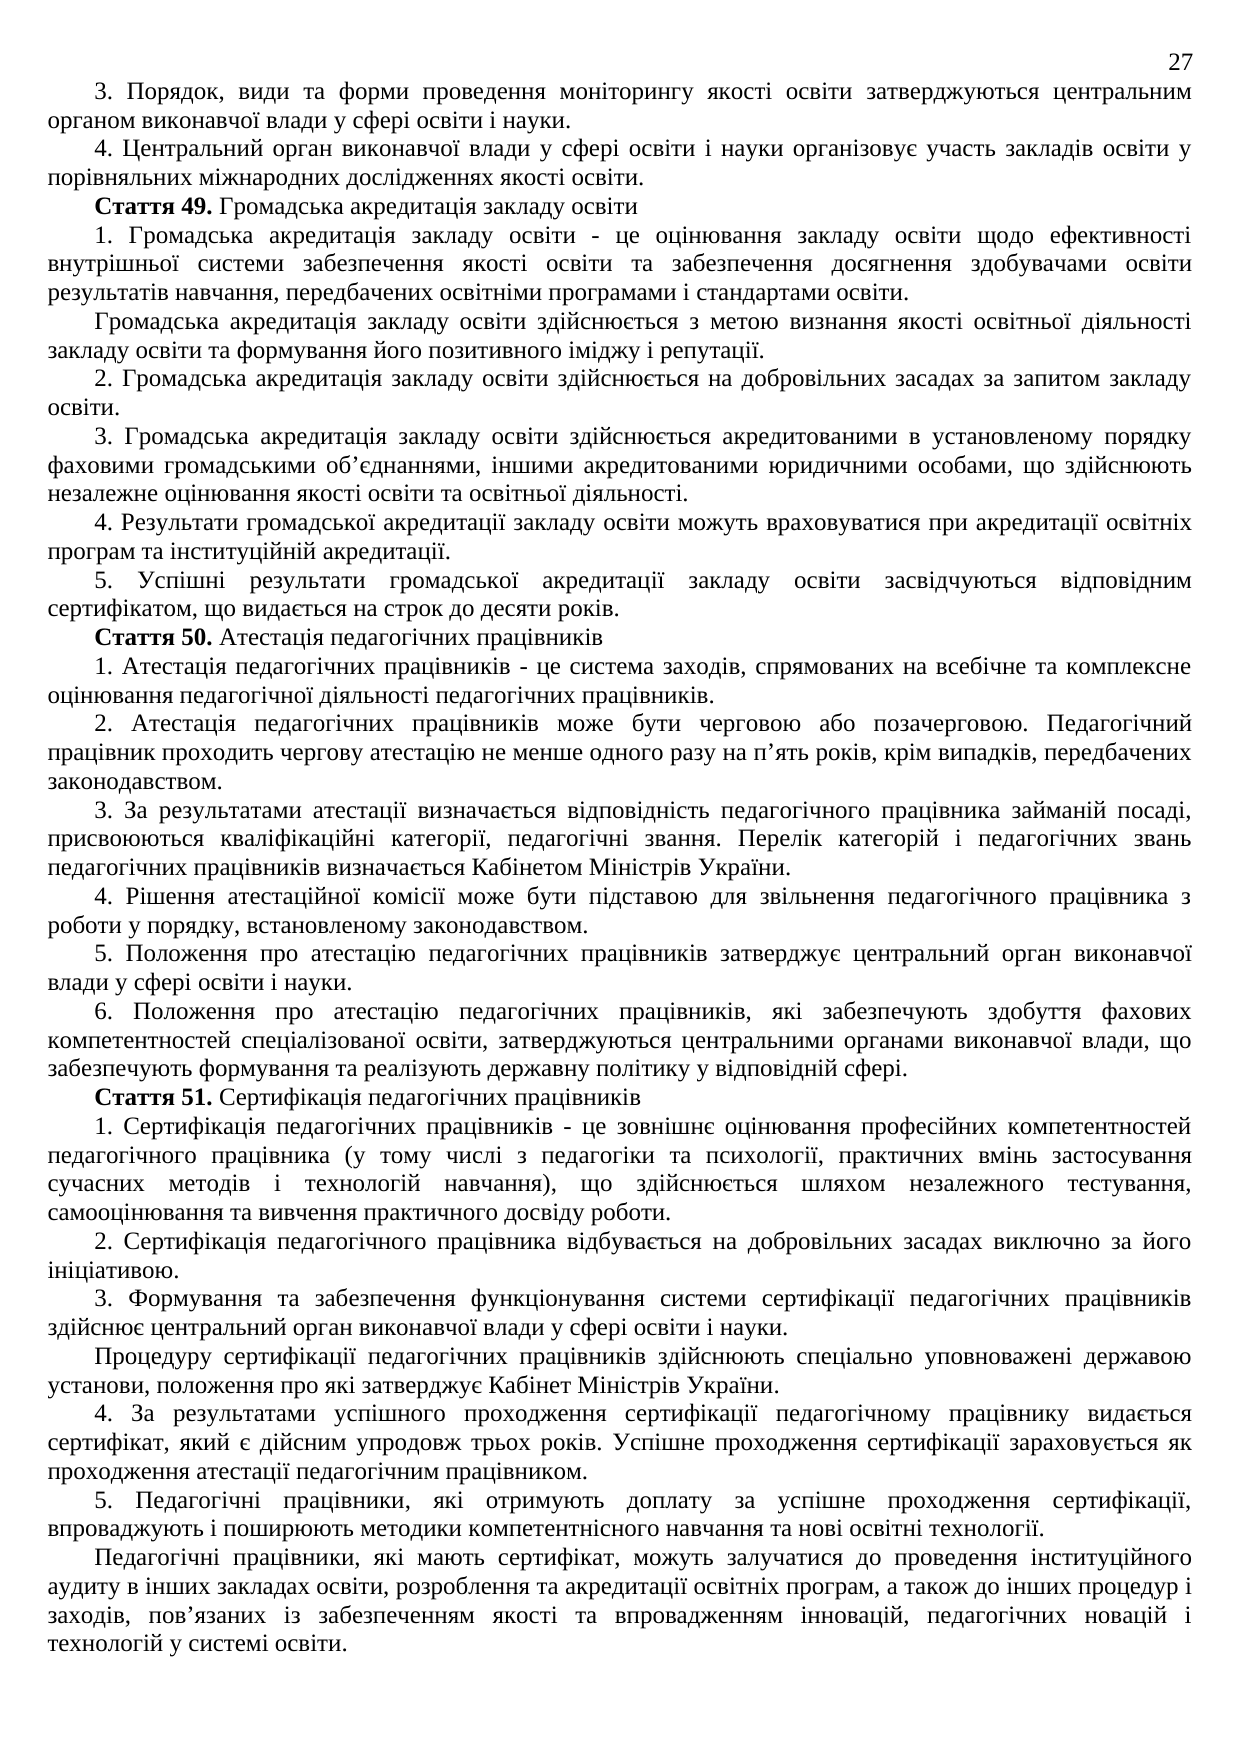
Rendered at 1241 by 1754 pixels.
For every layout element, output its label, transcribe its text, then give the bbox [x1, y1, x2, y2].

text Громадська акредитація закладу освіти здійснюється з метою визнання якості освітньої діяльності закладу освіти та формування його позитивного іміджу і репутації. [47, 306, 1193, 363]
text 4. Центральний орган виконавчої влади у сфері освіти і науки організовує участь закладів освіти у порівняльних міжнародних дослідженнях якості освіти. [47, 133, 1193, 191]
text 3. Формування та забезпечення функціонування системи сертифікації педагогічних працівників здійснює центральний орган виконавчої влади у сфері освіти і науки. [47, 1283, 1193, 1341]
text Стаття 50. Атестація педагогічних працівників [47, 622, 1193, 651]
text 3. За результатами атестації визначається відповідність педагогічного працівника займаній посаді, присвоюються кваліфікаційні категорії, педагогічні звання. Перелік категорій і педагогічних звань педагогічних працівників визначається Кабінетом Міністрів України. [47, 795, 1193, 881]
text Процедуру сертифікації педагогічних працівників здійснюють спеціально уповноважені державою установи, положення про які затверджує Кабінет Міністрів України. [47, 1341, 1193, 1398]
text 3. Громадська акредитація закладу освіти здійснюється акредитованими в установленому порядку фаховими громадськими об’єднаннями, іншими акредитованими юридичними особами, що здійснюють незалежне оцінювання якості освіти та освітньої діяльності. [47, 421, 1193, 507]
text 6. Положення про атестацію педагогічних працівників, які забезпечують здобуття фахових компетентностей спеціалізованої освіти, затверджуються центральними органами виконавчої влади, що забезпечують формування та реалізують державну політику у відповідній сфері. [47, 996, 1193, 1082]
text 2. Громадська акредитація закладу освіти здійснюється на добровільних засадах за запитом закладу освіти. [47, 363, 1193, 421]
text 4. Рішення атестаційної комісії може бути підставою для звільнення педагогічного працівника з роботи у порядку, встановленому законодавством. [47, 881, 1193, 938]
text 1. Атестація педагогічних працівників - це система заходів, спрямованих на всебічне та комплексне оцінювання педагогічної діяльності педагогічних працівників. [47, 651, 1193, 708]
text 1. Громадська акредитація закладу освіти - це оцінювання закладу освіти щодо ефективності внутрішньої системи забезпечення якості освіти та забезпечення досягнення здобувачами освіти результатів навчання, передбачених освітніми програмами і стандартами освіти. [47, 220, 1193, 306]
text Стаття 51. Сертифікація педагогічних працівників [47, 1082, 1193, 1111]
text 5. Педагогічні працівники, які отримують доплату за успішне проходження сертифікації, впроваджують і поширюють методики компетентнісного навчання та нові освітні технології. [47, 1485, 1193, 1542]
text 5. Успішні результати громадської акредитації закладу освіти засвідчуються відповідним сертифікатом, що видається на строк до десяти років. [47, 565, 1193, 622]
text 5. Положення про атестацію педагогічних працівників затверджує центральний орган виконавчої влади у сфері освіти і науки. [47, 938, 1193, 996]
text Стаття 49. Громадська акредитація закладу освіти [47, 191, 1193, 220]
text 1. Сертифікація педагогічних працівників - це зовнішнє оцінювання професійних компетентностей педагогічного працівника (у тому числі з педагогіки та психології, практичних вмінь застосування сучасних методів і технологій навчання), що здійснюється шляхом незалежного тестування, самооцінювання та вивчення практичного досвіду роботи. [47, 1111, 1193, 1226]
text 3. Порядок, види та форми проведення моніторингу якості освіти затверджуються центральним органом виконавчої влади у сфері освіти і науки. [47, 76, 1193, 133]
text Педагогічні працівники, які мають сертифікат, можуть залучатися до проведення інституційного аудиту в інших закладах освіти, розроблення та акредитації освітніх програм, а також до інших процедур і заходів, пов’язаних із забезпеченням якості та впровадженням інновацій, педагогічних новацій і технологій у системі освіти. [47, 1542, 1193, 1657]
text 4. За результатами успішного проходження сертифікації педагогічному працівнику видається сертифікат, який є дійсним упродовж трьох років. Успішне проходження сертифікації зараховується як проходження атестації педагогічним працівником. [47, 1398, 1193, 1485]
text 2. Атестація педагогічних працівників може бути черговою або позачерговою. Педагогічний працівник проходить чергову атестацію не менше одного разу на п’ять років, крім випадків, передбачених законодавством. [47, 708, 1193, 795]
text 4. Результати громадської акредитації закладу освіти можуть враховуватися при акредитації освітніх програм та інституційній акредитації. [47, 507, 1193, 565]
text 2. Сертифікація педагогічного працівника відбувається на добровільних засадах виключно за його ініціативою. [47, 1226, 1193, 1283]
